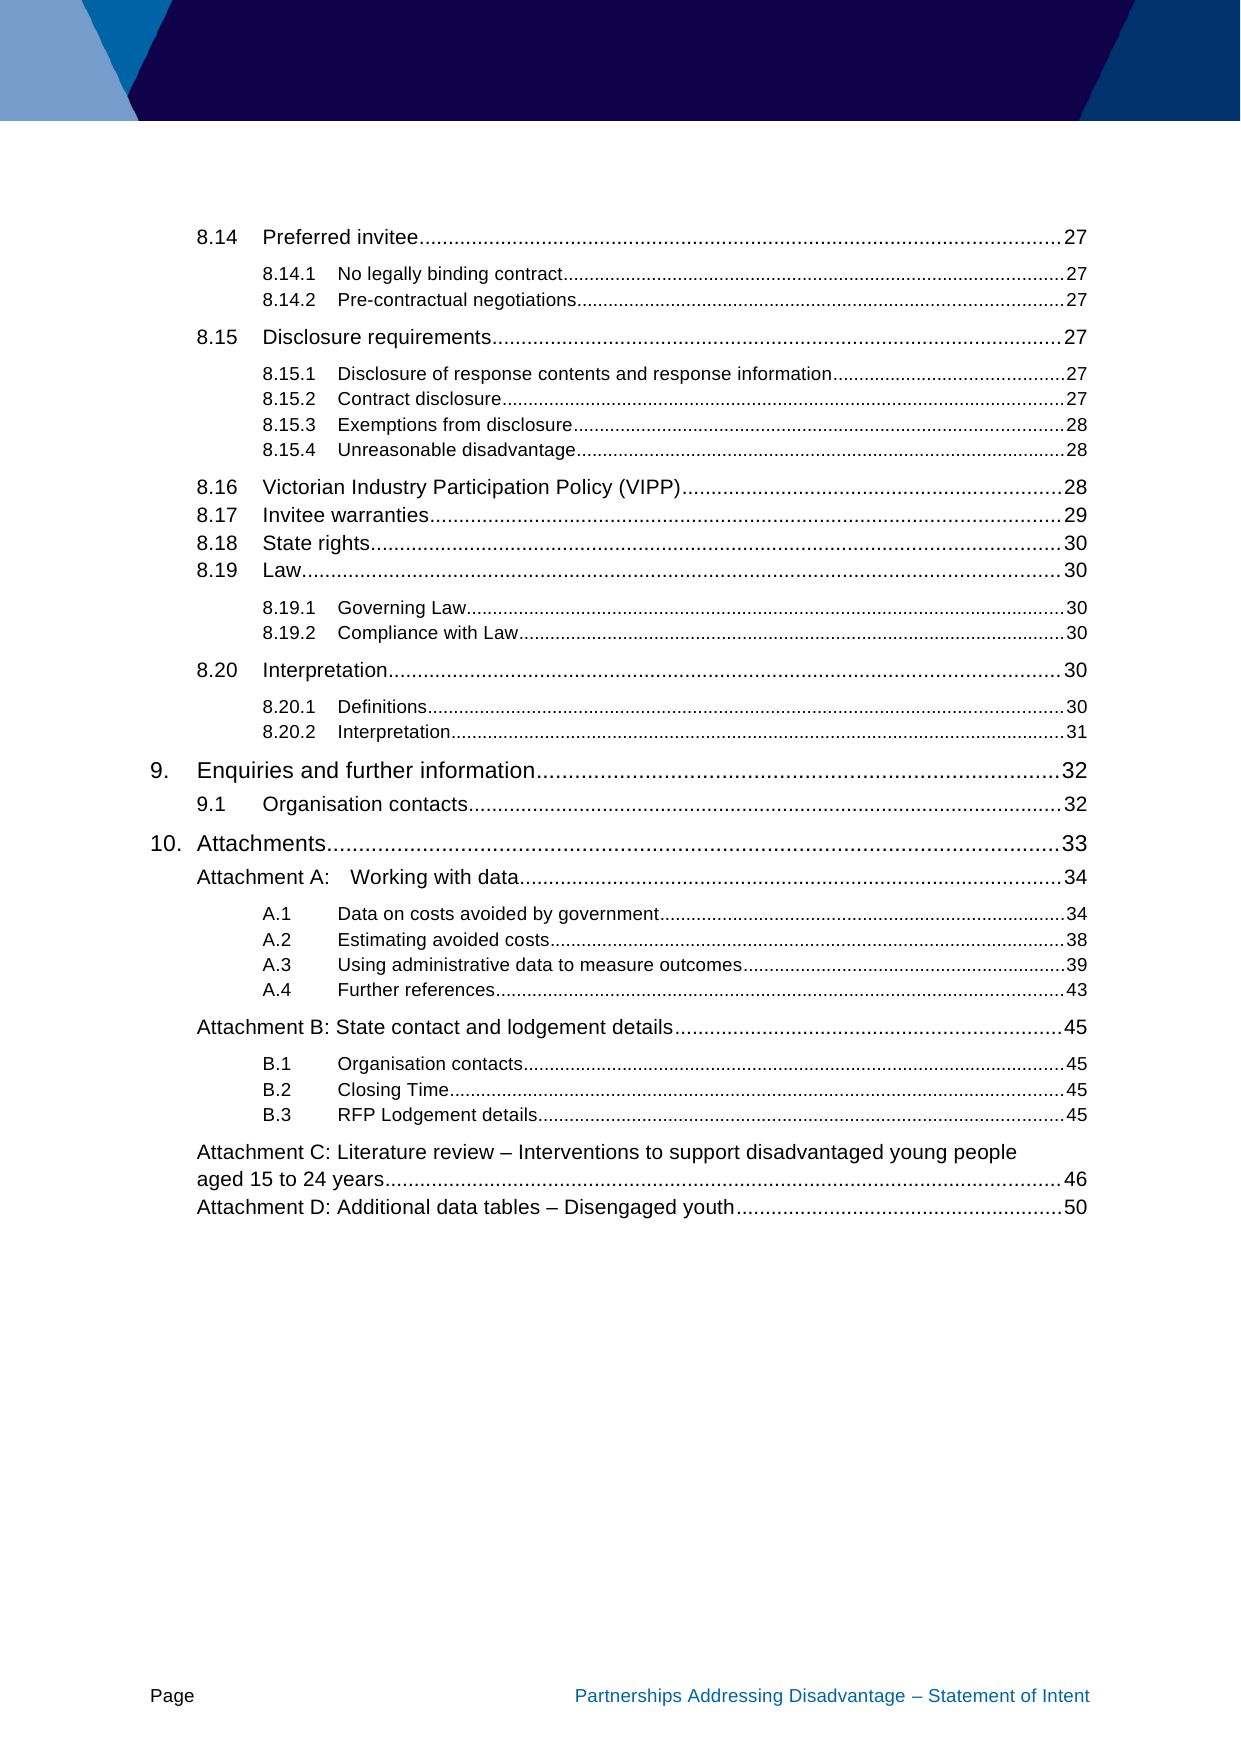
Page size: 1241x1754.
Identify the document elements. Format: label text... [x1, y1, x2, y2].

text 8.20 Interpretation 30 [196, 658, 1045, 682]
text 8.14.1 No legally binding contract 27 [262, 263, 1045, 285]
text Attachment B: State contact and lodgement details 45 [197, 1015, 1045, 1039]
picture [0, 0, 1241, 121]
text 9.1 Organisation contacts 32 [196, 792, 1045, 816]
text B.2 Closing Time 45 [262, 1078, 1045, 1100]
text A.3 Using administrative data to measure outcomes 39 [262, 954, 1045, 975]
text 8.20.2 Interpretation 31 [262, 721, 1045, 743]
text 8.14 Preferred invitee 27 [196, 225, 1045, 249]
text 8.14.2 Pre-contractual negotiations 27 [262, 289, 1045, 310]
text 8.18 State rights 30 [196, 530, 1045, 554]
text 8.17 Invitee warranties 29 [196, 503, 1045, 527]
text 8.20.1 Definitions 30 [262, 696, 1045, 717]
text A.1 Data on costs avoided by government 34 [262, 903, 1045, 924]
text Attachment C: Literature review – Interventions to support disadvantaged young people aged 15 to 24 years 46 [197, 1140, 1045, 1191]
text 9. Enquiries and further information 32 [150, 757, 1045, 783]
text 8.19.2 Compliance with Law 30 [262, 622, 1045, 643]
text 8.15.3 Exemptions from disclosure 28 [262, 413, 1045, 435]
text 8.19 Law 30 [196, 558, 1045, 582]
text 8.15.2 Contract disclosure 27 [262, 388, 1045, 410]
text B.1 Organisation contacts 45 [262, 1053, 1045, 1074]
text 8.15.1 Disclosure of response contents and response information 27 [262, 363, 1045, 384]
text Attachment A: Working with data 34 [197, 865, 1045, 889]
text 8.19.1 Governing Law 30 [262, 596, 1045, 618]
text 8.16 Victorian Industry Participation Policy (VIPP) 28 [196, 475, 1045, 499]
text A.2 Estimating avoided costs 38 [262, 928, 1045, 950]
text 10. Attachments 33 [150, 830, 1045, 856]
text 8.15 Disclosure requirements 27 [196, 324, 1045, 348]
text Attachment D: Additional data tables – Disengaged youth 50 [197, 1195, 1045, 1219]
text B.3 RFP Lodgement details 45 [262, 1104, 1045, 1125]
text 8.15.4 Unreasonable disadvantage 28 [262, 439, 1045, 461]
text A.4 Further references 43 [262, 979, 1045, 1001]
